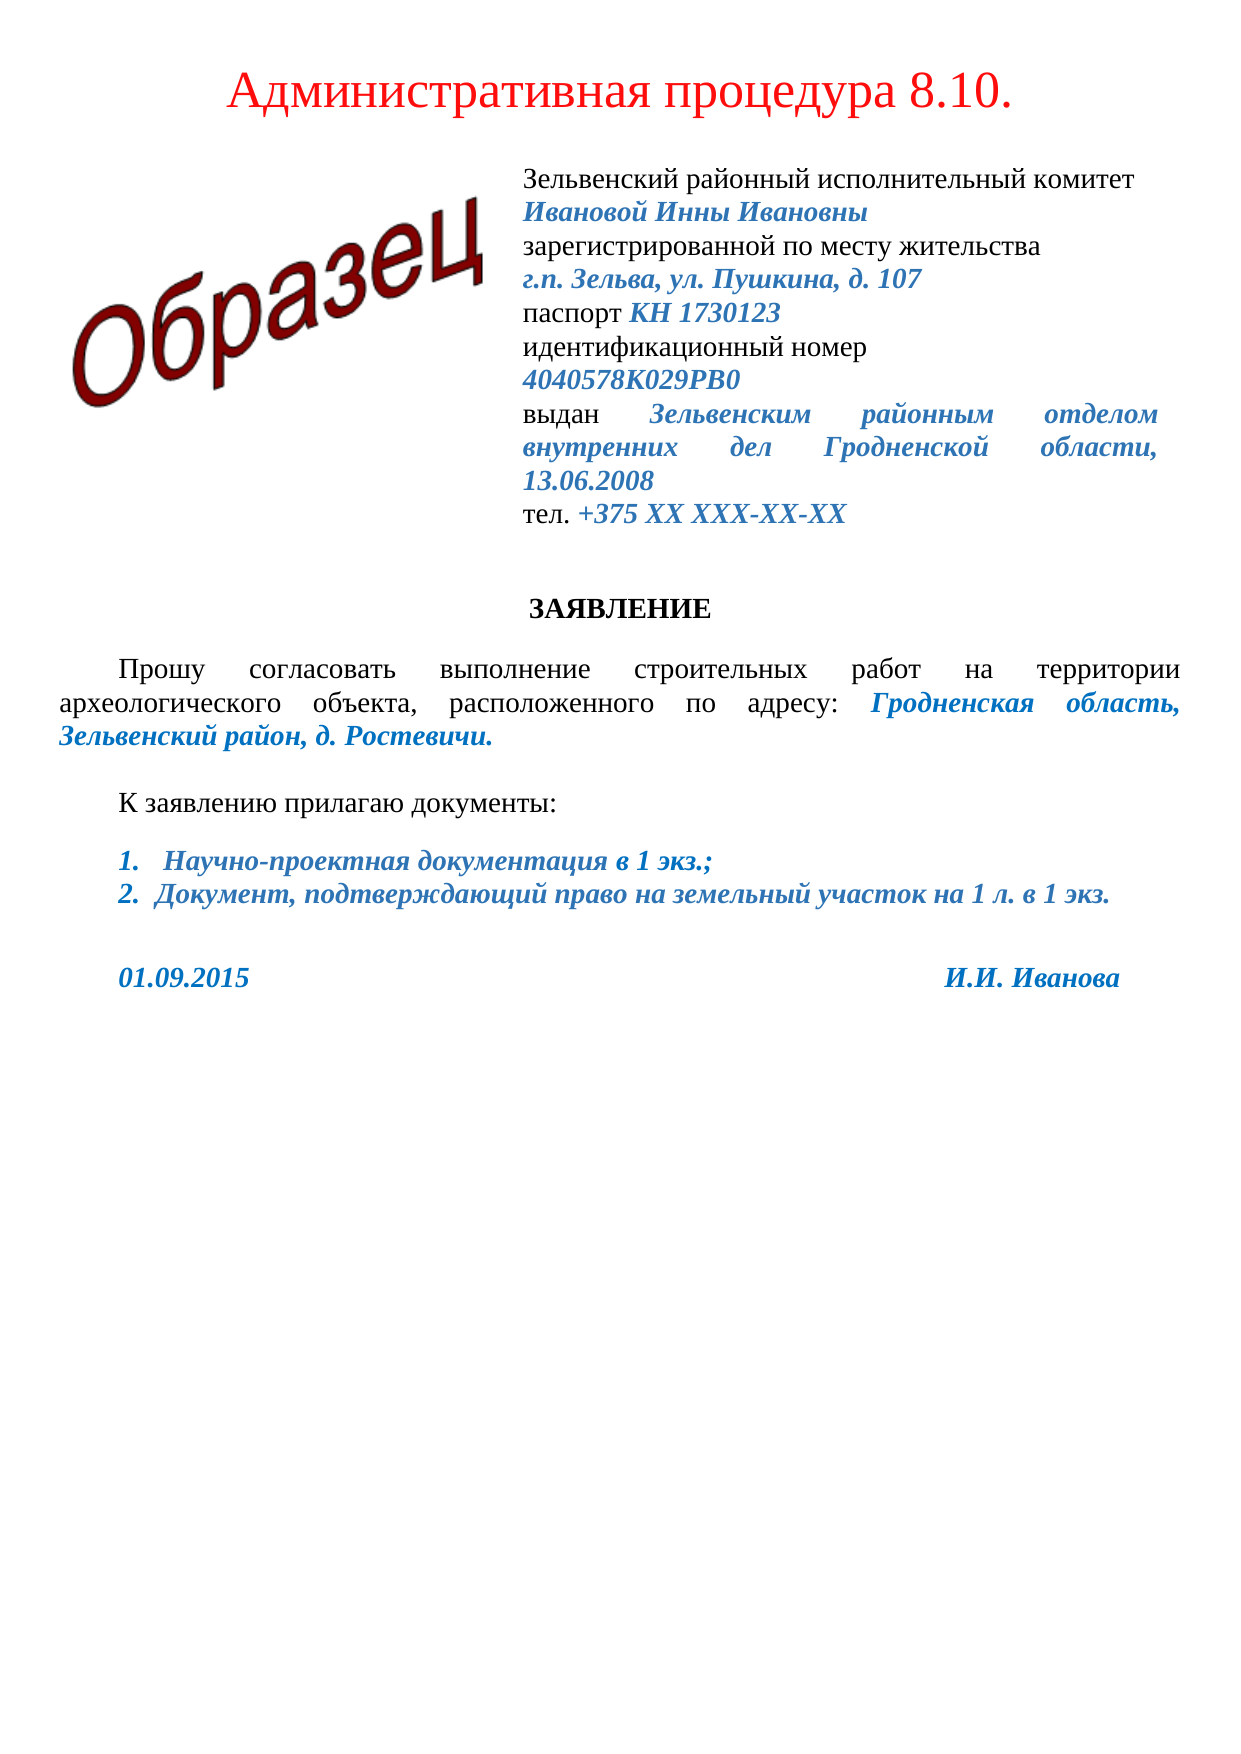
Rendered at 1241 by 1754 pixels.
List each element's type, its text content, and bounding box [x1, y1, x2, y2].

text ЗАЯВЛЕНИЕ [59, 591, 1181, 625]
text 01.09.2015 И.И. Иванова [118, 961, 1181, 994]
text Административная процедура 8.10. [59, 59, 1181, 119]
picture [59, 161, 500, 452]
table_header Зельвенский районный исполнительный комитет Ивановой Инны Ивановны зарегистрированной по месту жительства г.п. Зельва, ул. Пушкина, д. 107 паспорт КН 1730123 идентификационный номер 4040578К029РВ0 выдан Зельвенским районным отделом внутренних дел Гродненской области, 13.06.2008 тел. +375 ХХ ХХХ-ХХ-ХХ [511, 161, 1170, 530]
list Документ, подтверждающий право на земельный участок на 1 л. в 1 экз. [118, 877, 1181, 910]
text К заявлению прилагаю документы: [118, 786, 1181, 819]
list Научно-проектная документация в 1 экз.; [118, 843, 1181, 877]
table_header [48, 161, 511, 530]
text Прошу согласовать выполнение строительных работ на территории археологического объекта, расположенного по адресу: Гродненская область, Зельвенский район, д. Ростевичи. [59, 651, 1181, 752]
